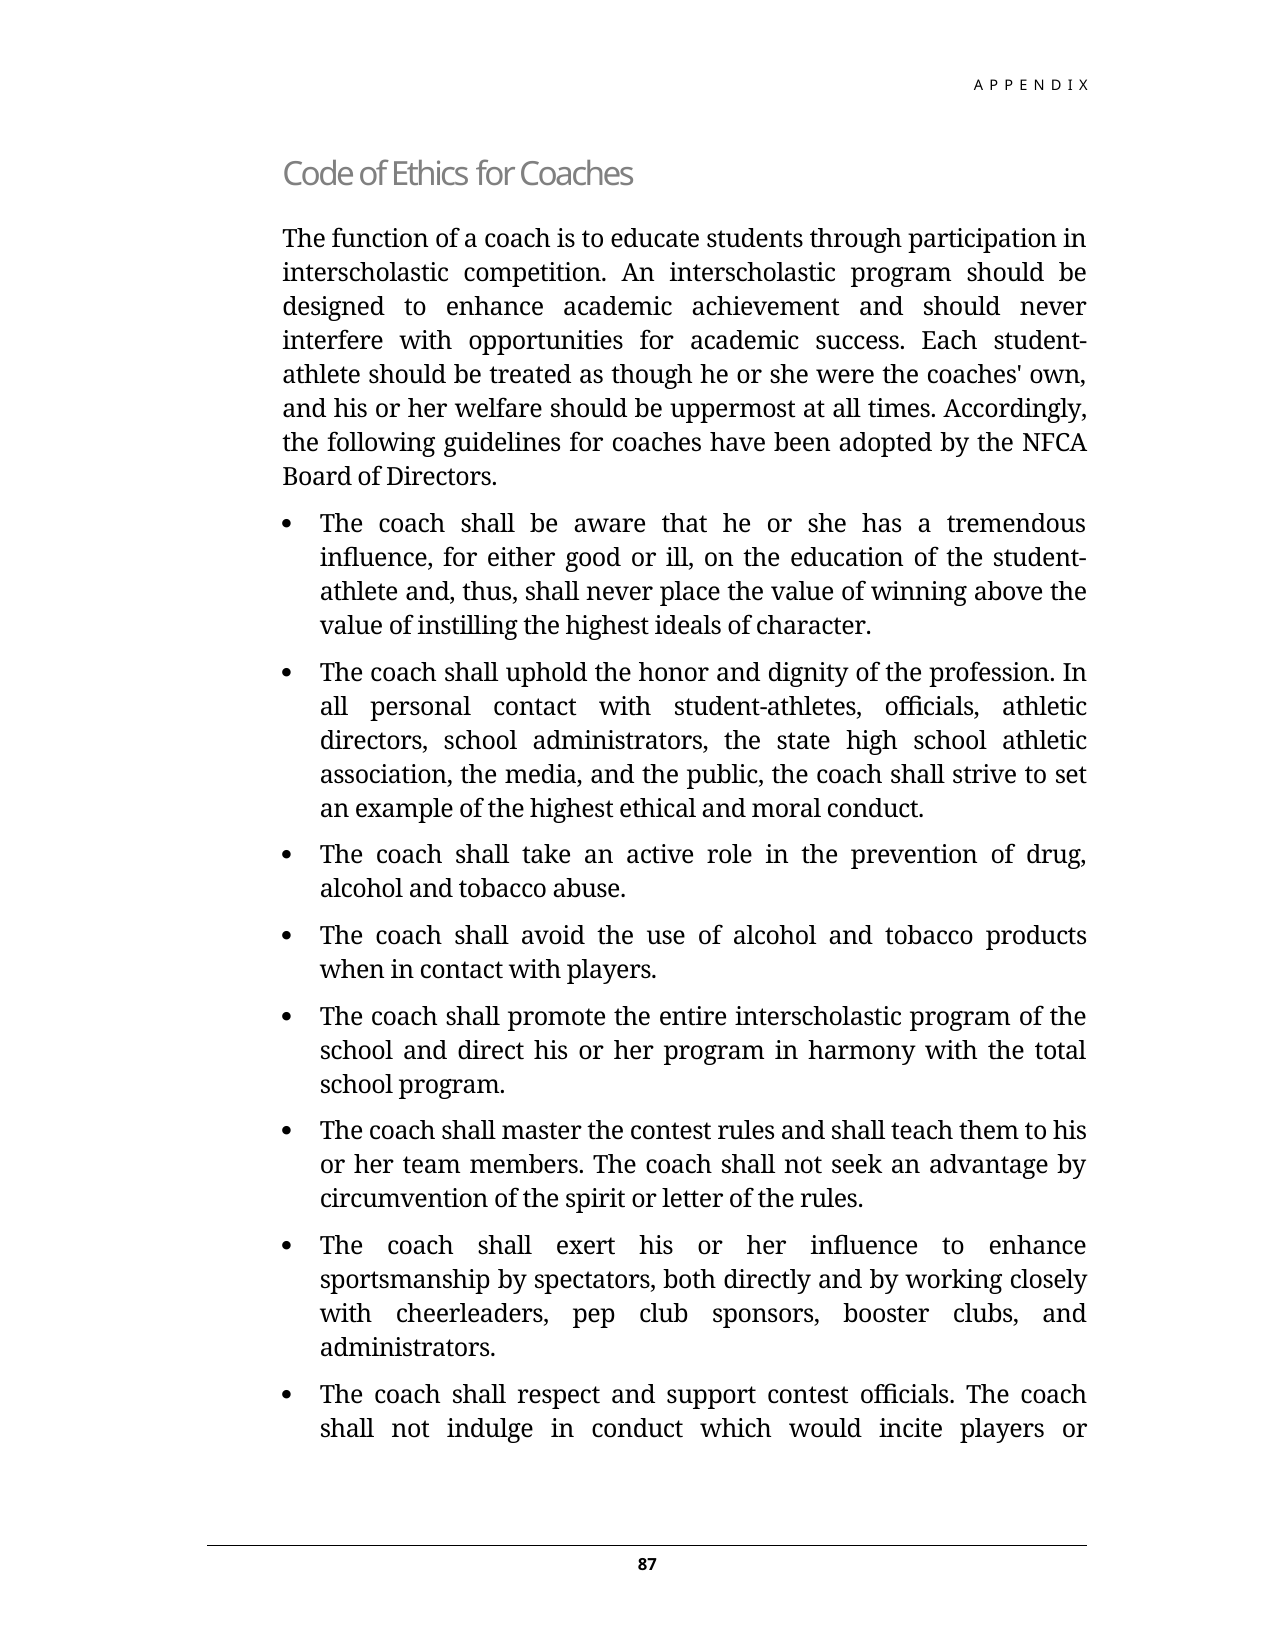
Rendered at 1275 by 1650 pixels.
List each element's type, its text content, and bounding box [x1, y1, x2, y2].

list The coach shall exert his or her influence to enhance sportsmanship by spectators, both directly and by working closely with cheerleaders, pep club sponsors, booster clubs, and administrators. [282, 1228, 1087, 1364]
list The coach shall be aware that he or she has a tremendous influence, for either good or ill, on the education of the student-athlete and, thus, shall never place the value of winning above the value of instilling the highest ideals of character. [282, 505, 1087, 642]
subtitle Code of Ethics for Coaches [282, 150, 1087, 195]
list The coach shall take an active role in the prevention of drug, alcohol and tobacco abuse. [282, 837, 1087, 905]
list The coach shall promote the entire interscholastic program of the school and direct his or her program in harmony with the total school program. [282, 998, 1087, 1100]
list The coach shall uphold the honor and dignity of the profession. In all personal contact with student-athletes, officials, athletic directors, school administrators, the state high school athletic association, the media, and the public, the coach shall strive to set an example of the highest ethical and moral conduct. [282, 654, 1087, 824]
list The coach shall master the contest rules and shall teach them to his or her team members. The coach shall not seek an advantage by circumvention of the spirit or letter of the rules. [282, 1113, 1087, 1215]
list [282, 1376, 1087, 1444]
list The coach shall avoid the use of alcohol and tobacco products when in contact with players. [282, 918, 1087, 986]
text The function of a coach is to educate students through participation in interscholastic competition. An interscholastic program should be designed to enhance academic achievement and should never interfere with opportunities for academic success. Each student-athlete should be treated as though he or she were the coaches' own, and his or her welfare should be uppermost at all times. Accordingly, the following guidelines for coaches have been adopted by the NFCA Board of Directors. [282, 220, 1087, 493]
